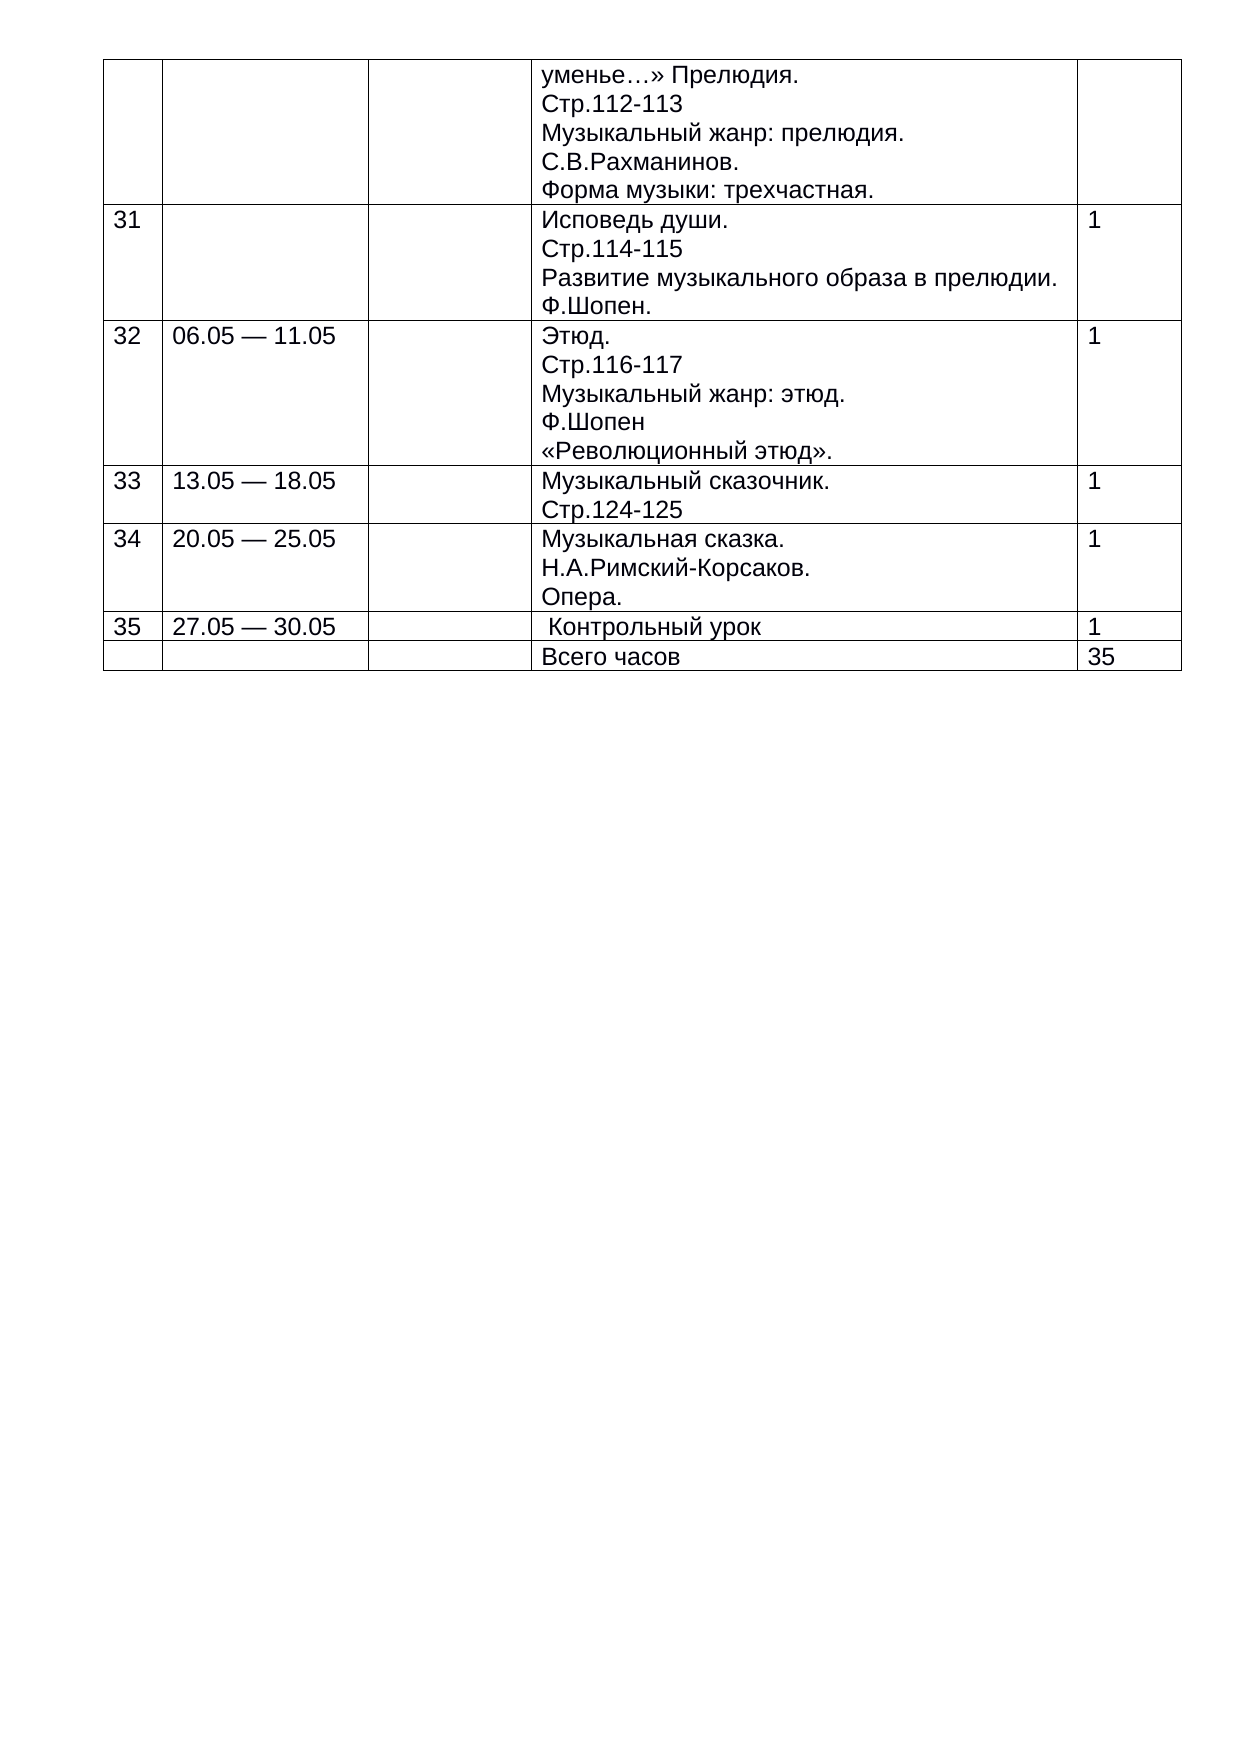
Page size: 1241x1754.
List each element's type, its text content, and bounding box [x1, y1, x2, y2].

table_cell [532, 60, 1077, 204]
table_cell [369, 321, 531, 465]
table_cell 1 [1078, 524, 1181, 611]
table_cell [369, 641, 531, 670]
table_cell Музыкальный сказочник. Стр.124-125 [532, 466, 1077, 523]
table_cell 31 [104, 205, 162, 320]
table_cell [369, 205, 531, 320]
table_cell 06.05 — 11.05 [163, 321, 368, 465]
table_cell 35 [1078, 641, 1181, 670]
table_cell 1 [1078, 60, 1181, 204]
table_cell [369, 524, 531, 611]
table_cell 30 [104, 60, 162, 204]
table_cell 35 [104, 612, 162, 640]
table_cell 13.05 — 18.05 [163, 466, 368, 523]
table_cell 1 [1078, 612, 1181, 640]
table_cell 32 [104, 321, 162, 465]
table_cell 34 [104, 524, 162, 611]
table_cell [369, 466, 531, 523]
table_cell Музыкальная сказка. Н.А.Римский-Корсаков. Опера. [532, 524, 1077, 611]
table_cell 27.05 — 30.05 [163, 612, 368, 640]
table_cell [163, 60, 368, 204]
table_cell 33 [104, 466, 162, 523]
table_cell [369, 612, 531, 640]
table_cell [163, 641, 368, 670]
table_cell 1 [1078, 205, 1181, 320]
table_cell [163, 205, 368, 320]
table_cell 20.05 — 25.05 [163, 524, 368, 611]
table_cell Этюд. Стр.116-117 Музыкальный жанр: этюд. Ф.Шопен «Революционный этюд». [532, 321, 1077, 465]
table_cell Всего часов [532, 641, 1077, 670]
table_cell 1 [1078, 466, 1181, 523]
table_cell [104, 641, 162, 670]
table_cell 1 [1078, 321, 1181, 465]
table_cell Исповедь души. Стр.114-115 Развитие музыкального образа в прелюдии. Ф.Шопен. [532, 205, 1077, 320]
table_cell Контрольный урок [532, 612, 1077, 640]
table_cell [369, 60, 531, 204]
